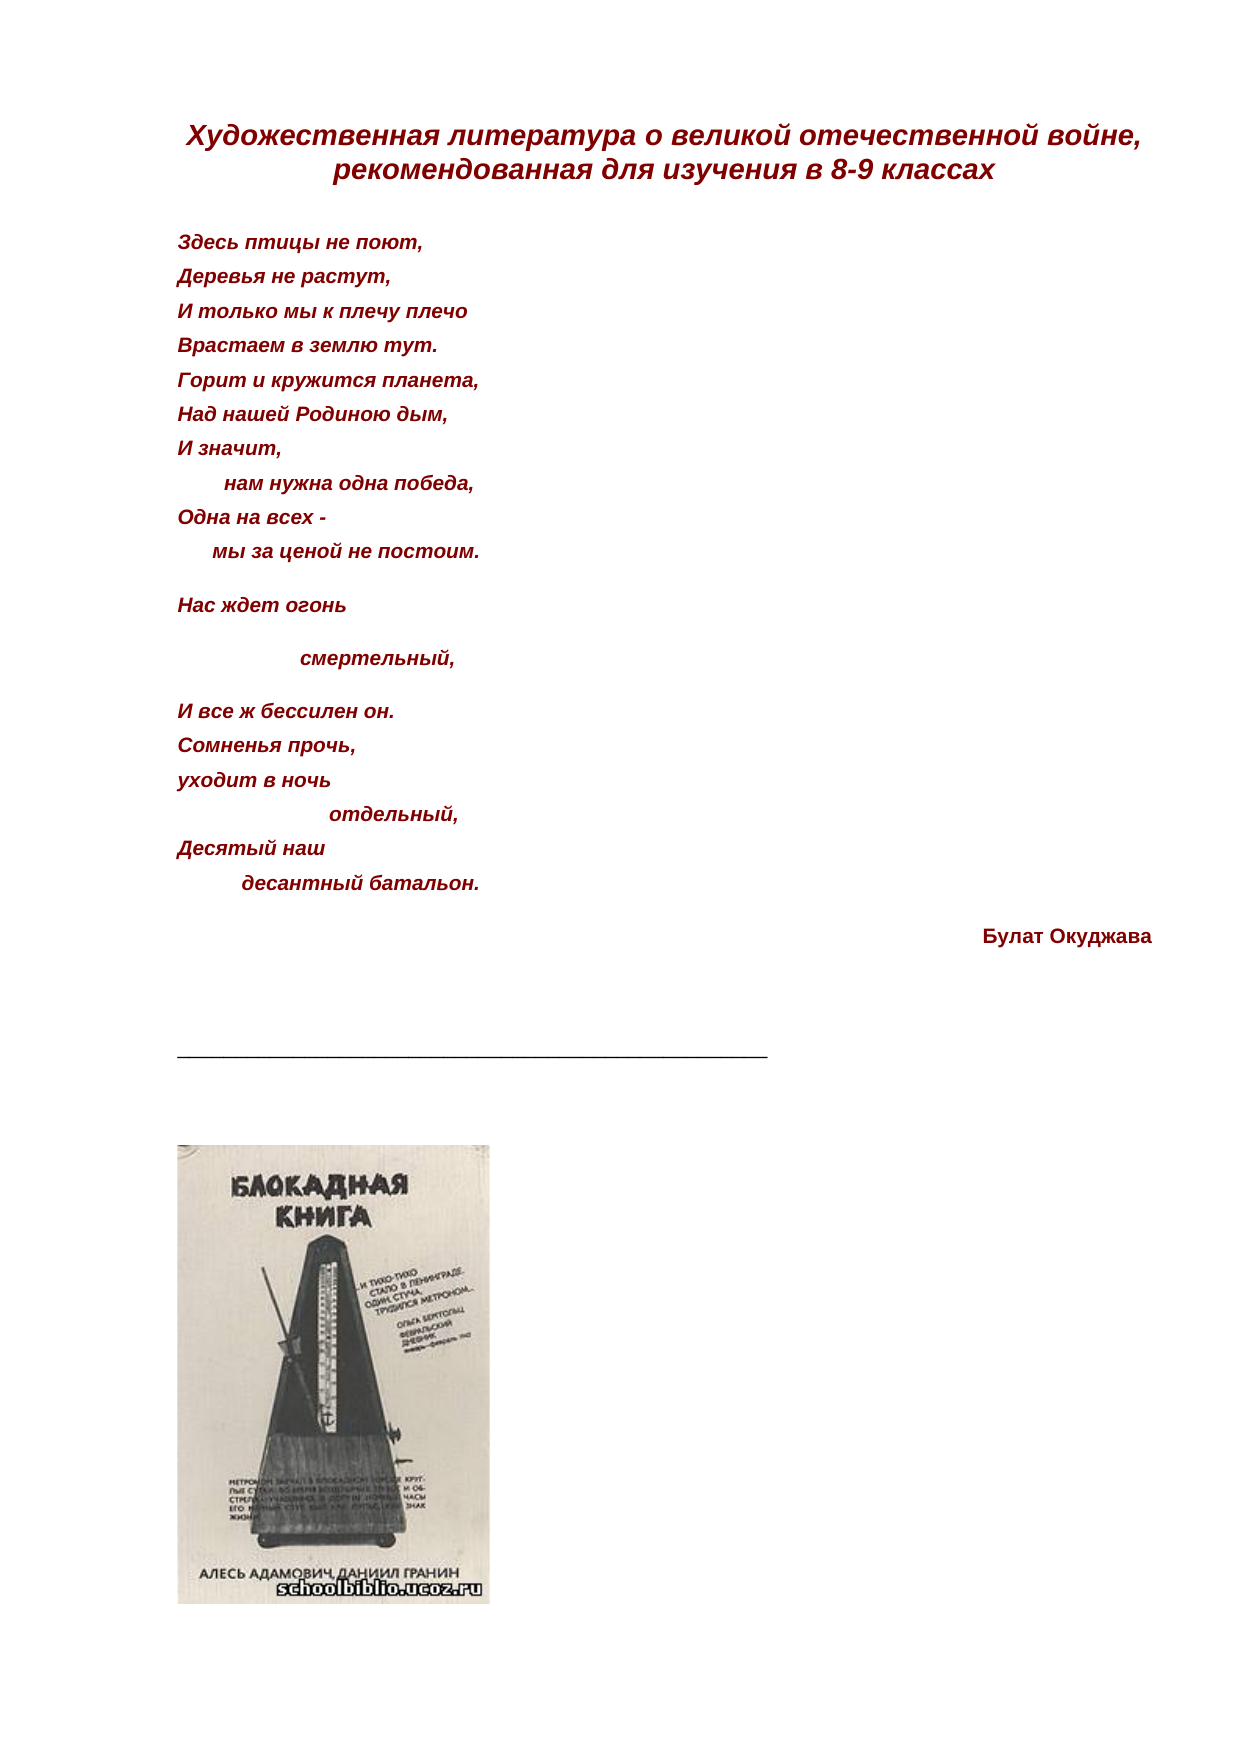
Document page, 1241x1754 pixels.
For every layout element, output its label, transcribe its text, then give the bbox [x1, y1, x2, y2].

text И значит, [177, 436, 1152, 460]
text смертельный, [177, 646, 1152, 669]
text Одна на всех - [177, 505, 1152, 529]
text Десятый наш [177, 836, 1152, 860]
text отдельный, [177, 802, 1152, 826]
text Горит и кружится планета, [177, 367, 1152, 391]
text Художественная литература о великой отечественной войне, рекомендованная для изучения в 8-9 классах [177, 118, 1152, 185]
text Над нашей Родиною дым, [177, 402, 1152, 426]
text Здесь птицы не поют, [177, 230, 1152, 254]
text Врастаем в землю тут. [177, 333, 1152, 357]
picture [177, 1145, 490, 1604]
text Нас ждет огонь [177, 592, 1152, 616]
text И все ж бессилен он. [177, 699, 1152, 723]
text мы за ценой не постоим. [177, 539, 1152, 563]
text ___________________________________________________ [177, 1035, 1152, 1059]
text десантный батальон. [177, 871, 1152, 894]
text уходит в ночь [177, 767, 1152, 791]
text нам нужна одна победа, [177, 471, 1152, 494]
text Деревья не растут, [177, 264, 1152, 288]
text И только мы к плечу плечо [177, 299, 1152, 323]
text Булат Окуджава [177, 924, 1152, 948]
text Сомненья прочь, [177, 733, 1152, 757]
